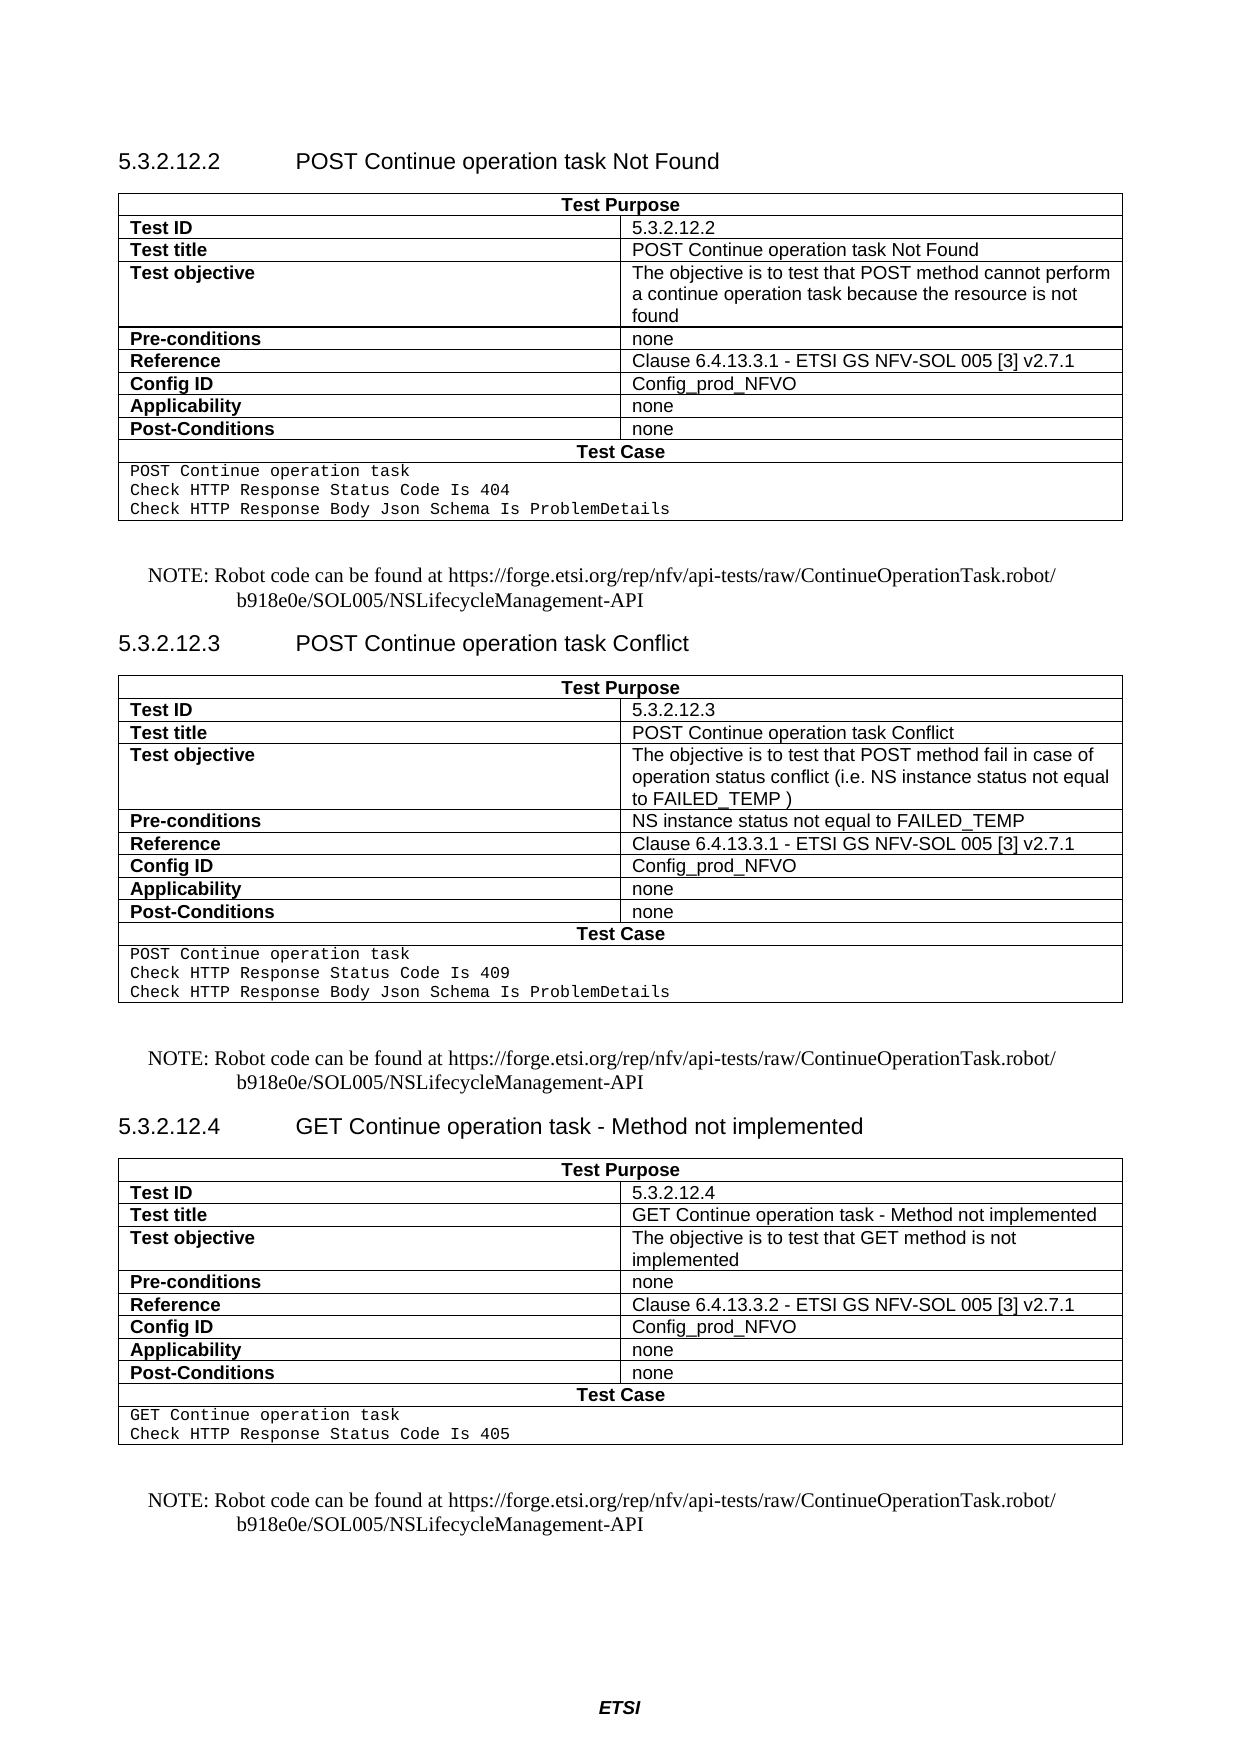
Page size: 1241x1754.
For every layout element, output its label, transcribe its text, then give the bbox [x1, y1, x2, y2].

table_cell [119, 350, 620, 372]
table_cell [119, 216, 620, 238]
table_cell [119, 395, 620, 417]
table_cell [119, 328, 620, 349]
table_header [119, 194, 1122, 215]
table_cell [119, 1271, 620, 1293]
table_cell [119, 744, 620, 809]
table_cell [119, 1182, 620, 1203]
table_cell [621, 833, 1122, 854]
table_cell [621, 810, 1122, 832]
text NOTE: Robot code can be found at https://forge.etsi.org/rep/nfv/api-tests/raw/ContinueOperationTask.robot/b918e0e/SOL005/NSLifecycleManagement-API [148, 563, 1122, 612]
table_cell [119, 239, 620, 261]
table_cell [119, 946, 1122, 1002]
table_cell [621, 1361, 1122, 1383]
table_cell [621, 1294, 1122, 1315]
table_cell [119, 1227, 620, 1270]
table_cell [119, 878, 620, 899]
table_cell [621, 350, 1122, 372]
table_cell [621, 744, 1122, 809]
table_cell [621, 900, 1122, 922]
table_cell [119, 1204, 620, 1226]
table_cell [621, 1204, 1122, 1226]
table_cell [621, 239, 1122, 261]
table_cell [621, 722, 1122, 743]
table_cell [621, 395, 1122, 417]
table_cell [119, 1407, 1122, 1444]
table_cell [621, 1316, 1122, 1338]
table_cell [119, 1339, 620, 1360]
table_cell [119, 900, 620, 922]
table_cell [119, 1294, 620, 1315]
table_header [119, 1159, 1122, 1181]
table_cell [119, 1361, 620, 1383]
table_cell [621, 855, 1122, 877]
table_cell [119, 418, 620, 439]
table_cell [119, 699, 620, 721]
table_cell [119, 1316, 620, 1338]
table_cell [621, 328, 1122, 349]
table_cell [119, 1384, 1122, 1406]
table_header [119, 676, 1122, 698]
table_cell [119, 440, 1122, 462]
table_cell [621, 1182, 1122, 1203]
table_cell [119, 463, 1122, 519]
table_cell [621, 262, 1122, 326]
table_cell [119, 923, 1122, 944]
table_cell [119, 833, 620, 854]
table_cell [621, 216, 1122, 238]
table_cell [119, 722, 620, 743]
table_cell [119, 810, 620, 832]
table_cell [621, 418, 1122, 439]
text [148, 1488, 1122, 1536]
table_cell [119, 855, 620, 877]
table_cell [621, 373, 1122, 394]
subtitle 5.3.2.12.4 GET Continue operation task - Method not implemented [118, 1113, 1122, 1139]
subtitle 5.3.2.12.3 POST Continue operation task Conflict [118, 630, 1122, 657]
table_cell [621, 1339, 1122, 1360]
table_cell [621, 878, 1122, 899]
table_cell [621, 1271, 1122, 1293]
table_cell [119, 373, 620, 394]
text NOTE: Robot code can be found at https://forge.etsi.org/rep/nfv/api-tests/raw/ContinueOperationTask.robot/b918e0e/SOL005/NSLifecycleManagement-API [148, 1046, 1122, 1094]
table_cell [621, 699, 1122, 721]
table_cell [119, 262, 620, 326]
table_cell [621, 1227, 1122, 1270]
subtitle 5.3.2.12.2 POST Continue operation task Not Found [118, 148, 1122, 174]
